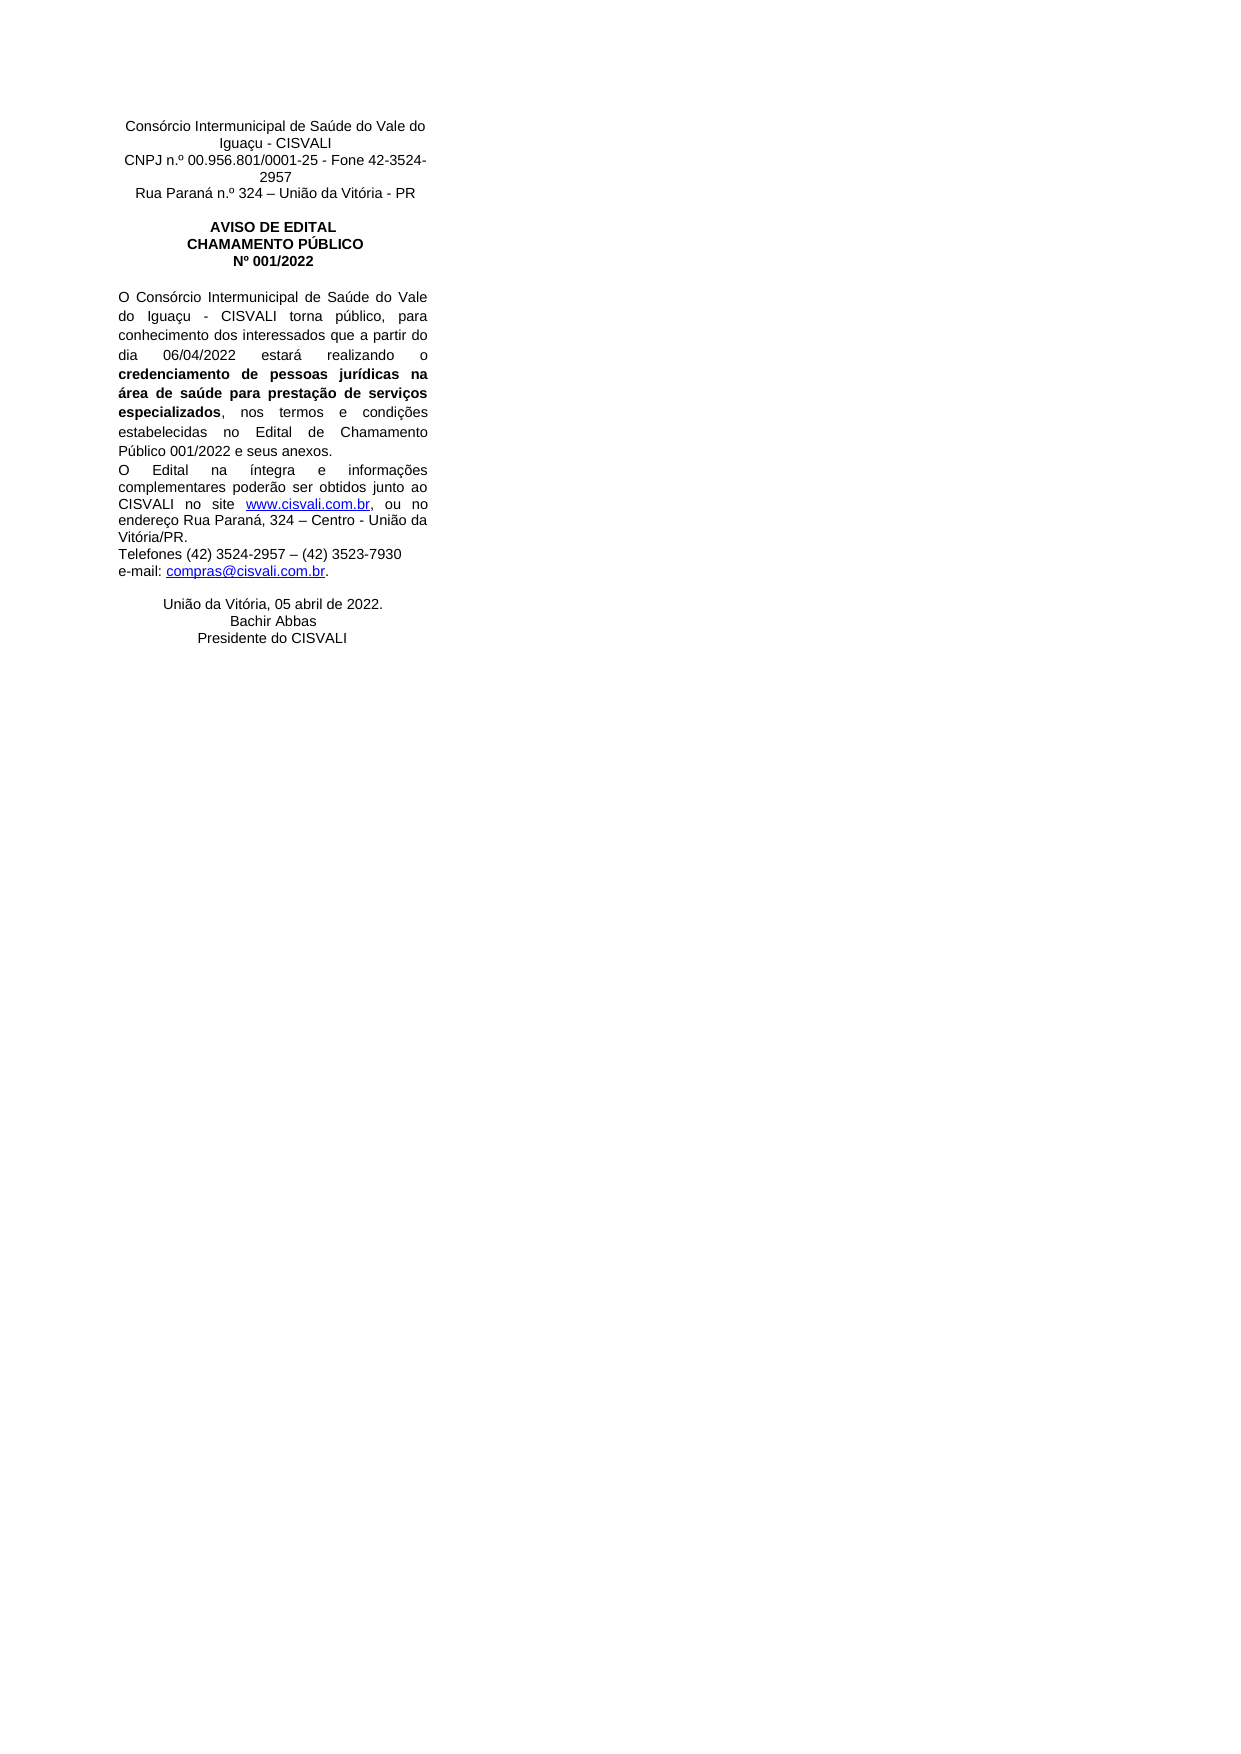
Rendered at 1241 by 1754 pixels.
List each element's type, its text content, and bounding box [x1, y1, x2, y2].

text Consórcio Intermunicipal de Saúde do Vale do Iguaçu - CISVALI [118, 118, 433, 152]
text Bachir Abbas [118, 613, 428, 629]
text O Consórcio Intermunicipal de Saúde do Vale do Iguaçu - CISVALI torna público, para conhecimento dos interessados que a partir do dia 06/04/2022 estará realizando o credenciamento de pessoas jurídicas na área de saúde para prestação de serviços especializados, nos termos e condições estabelecidas no Edital de Chamamento Público 001/2022 e seus anexos. [118, 288, 428, 459]
text Rua Paraná n.º 324 – União da Vitória - PR [118, 185, 433, 202]
text e-mail: compras@cisvali.com.br. [118, 562, 428, 579]
text União da Vitória, 05 abril de 2022. [118, 596, 428, 613]
text Telefones (42) 3524-2957 – (42) 3523-7930 [118, 546, 428, 562]
text Presidente do CISVALI [118, 629, 426, 646]
text CNPJ n.º 00.956.801/0001-25 - Fone 42-3524-2957 [118, 152, 433, 185]
text Nº 001/2022 [118, 252, 428, 269]
text O Edital na íntegra e informações complementares poderão ser obtidos junto ao CISVALI no site www.cisvali.com.br, ou no endereço Rua Paraná, 324 – Centro - União da Vitória/PR. [118, 462, 428, 546]
text CHAMAMENTO PÚBLICO [118, 236, 428, 252]
text AVISO DE EDITAL [118, 219, 428, 236]
